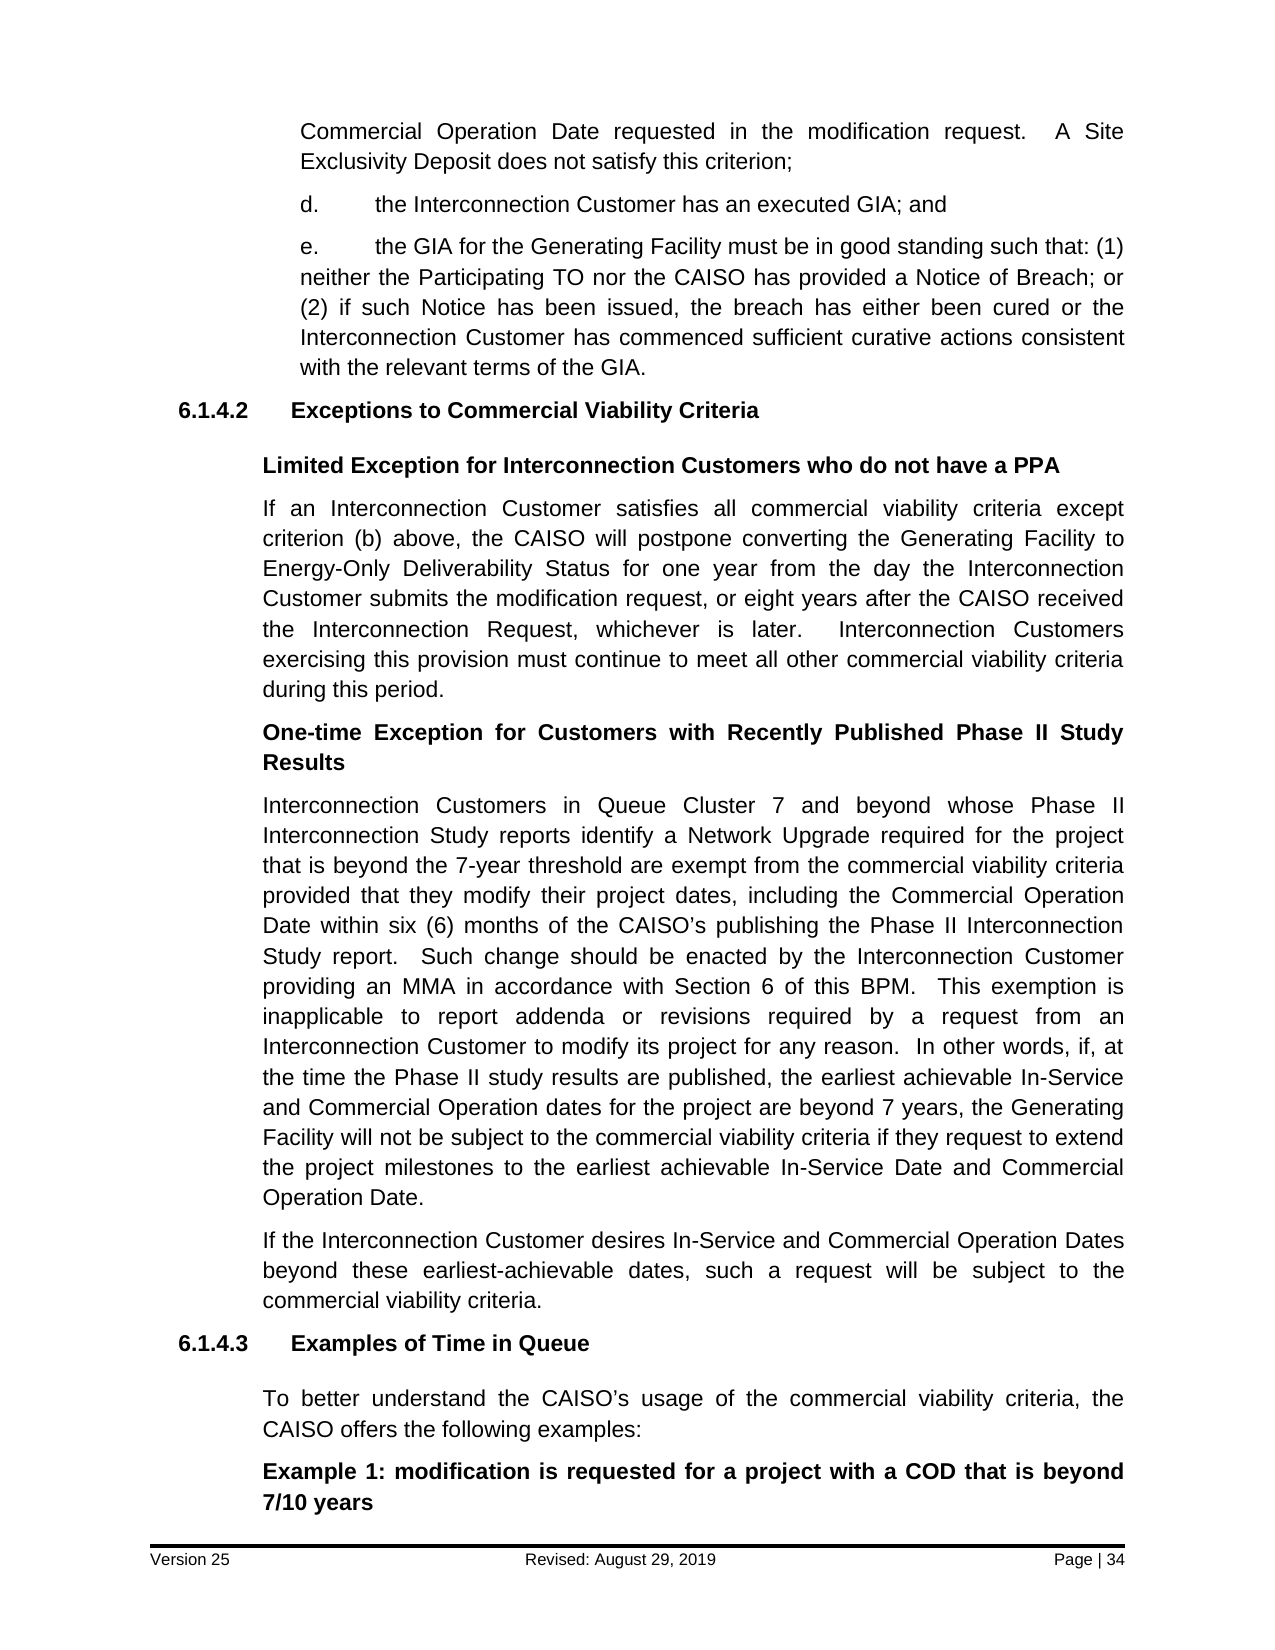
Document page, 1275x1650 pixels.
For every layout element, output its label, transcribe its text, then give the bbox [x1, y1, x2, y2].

text Exceptions to Commercial Viability Criteria [178, 397, 1125, 423]
text d. the Interconnection Customer has an executed GIA; and [300, 191, 1125, 217]
text One-time Exception for Customers with Recently Published Phase II Study Results [262, 719, 1125, 775]
text Example 1: modification is requested for a project with a COD that is beyond 7/10 years [262, 1458, 1125, 1515]
text If an Interconnection Customer satisfies all commercial viability criteria except criterion (b) above, the CAISO will postpone converting the Generating Facility to Energy-Only Deliverability Status for one year from the day the Interconnection Customer submits the modification request, or eight years after the CAISO received the Interconnection Request, whichever is later. Interconnection Customers exercising this provision must continue to meet all other commercial viability criteria during this period. [262, 495, 1125, 702]
text e. the GIA for the Generating Facility must be in good standing such that: (1) neither the Participating TO nor the CAISO has provided a Notice of Breach; or (2) if such Notice has been issued, the breach has either been cured or the Interconnection Customer has commenced sufficient curative actions consistent with the relevant terms of the GIA. [300, 233, 1125, 381]
text To better understand the CAISO’s usage of the commercial viability criteria, the CAISO offers the following examples: [262, 1385, 1125, 1442]
text Examples of Time in Queue [178, 1330, 1125, 1357]
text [300, 118, 1125, 174]
text If the Interconnection Customer desires In-Service and Commercial Operation Dates beyond these earliest-achievable dates, such a request will be subject to the commercial viability criteria. [262, 1227, 1125, 1314]
text Interconnection Customers in Queue Cluster 7 and beyond whose Phase II Interconnection Study reports identify a Network Upgrade required for the project that is beyond the 7-year threshold are exempt from the commercial viability criteria provided that they modify their project dates, including the Commercial Operation Date within six (6) months of the CAISO’s publishing the Phase II Interconnection Study report. Such change should be enacted by the Interconnection Customer providing a MMA in accordance with Section 6 of this BPM. This exemption is inapplicable to report addenda or revisions required by a request from an Interconnection Customer to modify its project for any reason. In other words, if, at the time the Phase II study results are published, the earliest achievable In-Service and Commercial Operation dates for the project are beyond 7 years, the Generating Facility will not be subject to the commercial viability criteria if they request to extend the project milestones to the earliest achievable In-Service Date and Commercial Operation Date. [262, 792, 1125, 1211]
text Limited Exception for Interconnection Customers who do not have a PPA [262, 452, 1125, 478]
